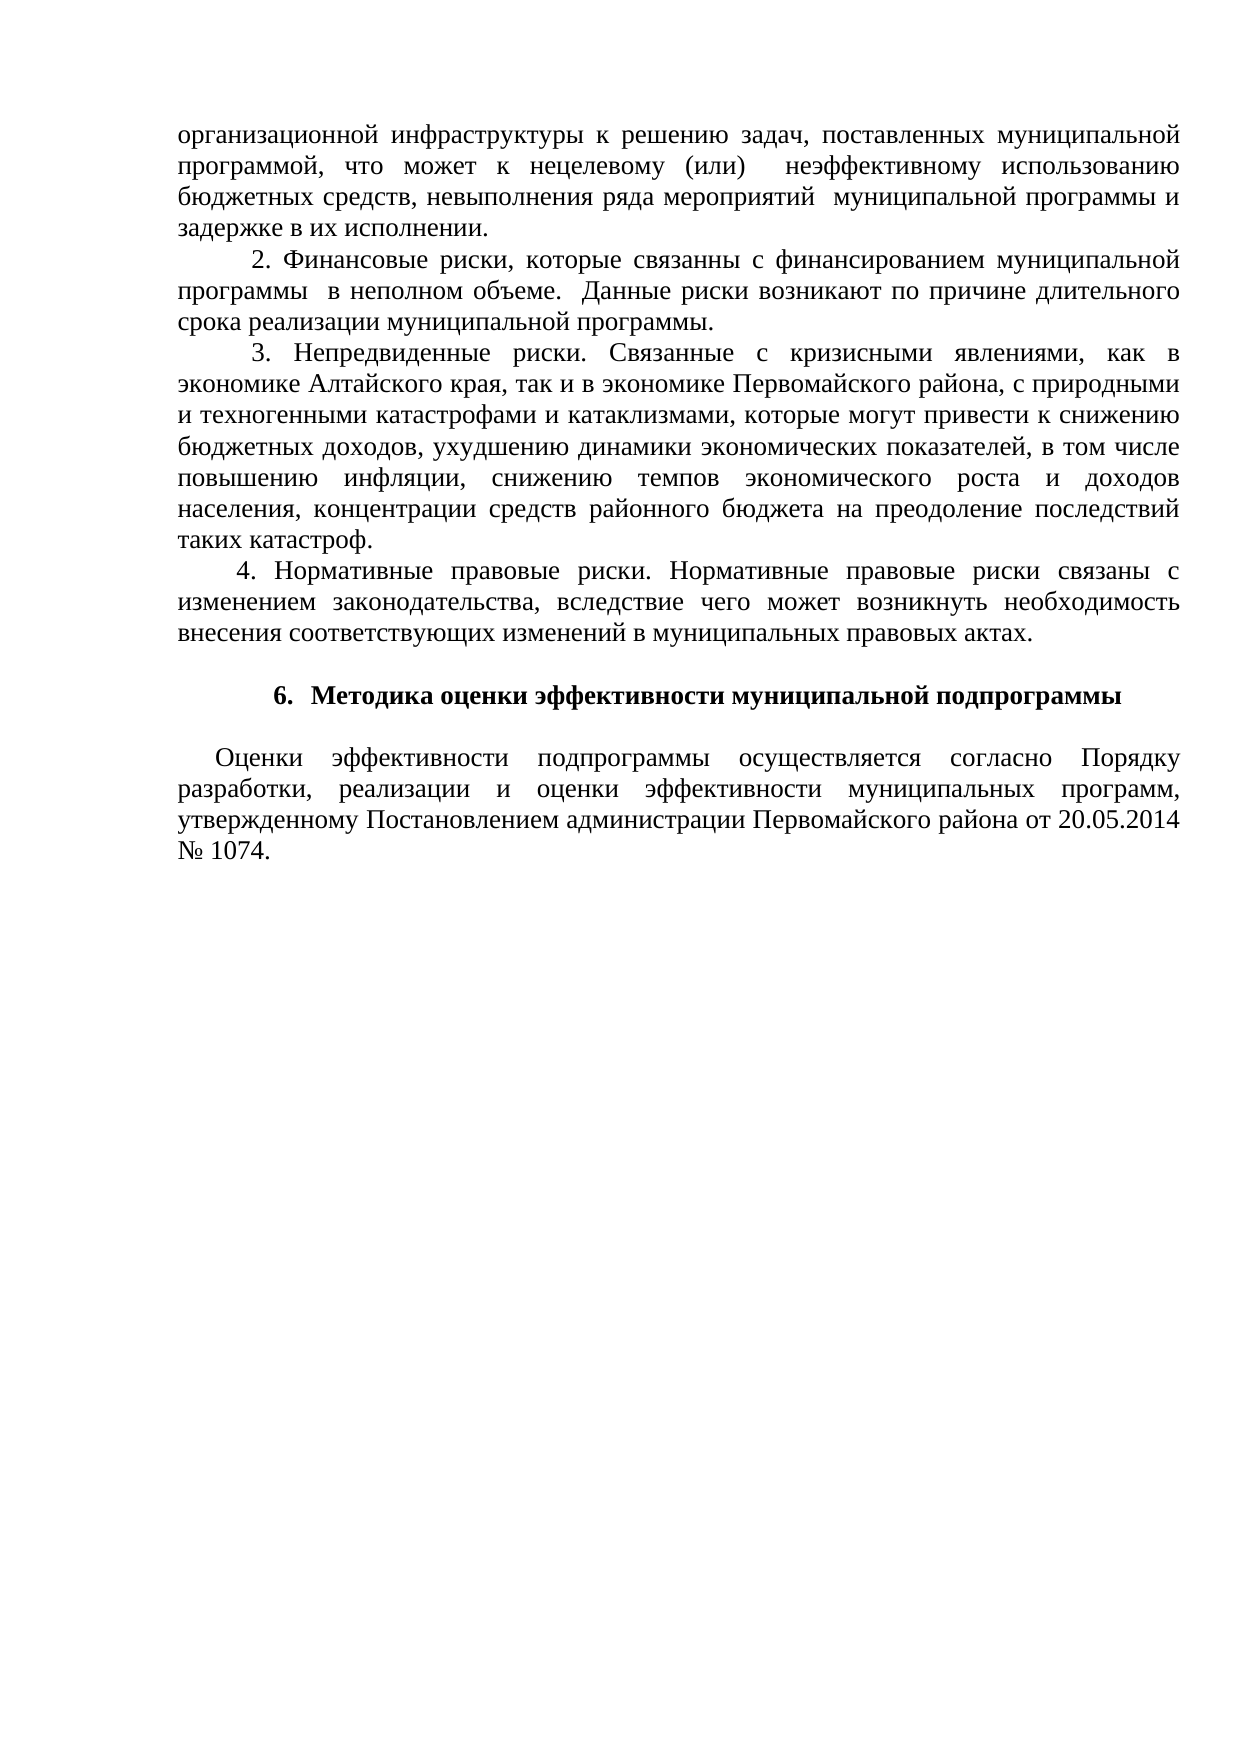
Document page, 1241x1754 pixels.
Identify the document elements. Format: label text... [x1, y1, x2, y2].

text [177, 118, 1181, 243]
text 2. Финансовые риски, которые связанны с финансированием муниципальной программы в неполном объеме. Данные риски возникают по причине длительного срока реализации муниципальной программы. [177, 243, 1181, 336]
list Методика оценки эффективности муниципальной подпрограммы [215, 679, 1181, 710]
text Оценки эффективности подпрограммы осуществляется согласно Порядку разработки, реализации и оценки эффективности муниципальных программ, утвержденному Постановлением администрации Первомайского района от 20.05.2014 № 1074. [177, 741, 1181, 866]
text 3. Непредвиденные риски. Связанные с кризисными явлениями, как в экономике Алтайского края, так и в экономике Первомайского района, с природными и техногенными катастрофами и катаклизмами, которые могут привести к снижению бюджетных доходов, ухудшению динамики экономических показателей, в том числе повышению инфляции, снижению темпов экономического роста и доходов населения, концентрации средств районного бюджета на преодоление последствий таких катастроф. [177, 336, 1181, 554]
text 4. Нормативные правовые риски. Нормативные правовые риски связаны с изменением законодательства, вследствие чего может возникнуть необходимость внесения соответствующих изменений в муниципальных правовых актах. [177, 554, 1181, 648]
